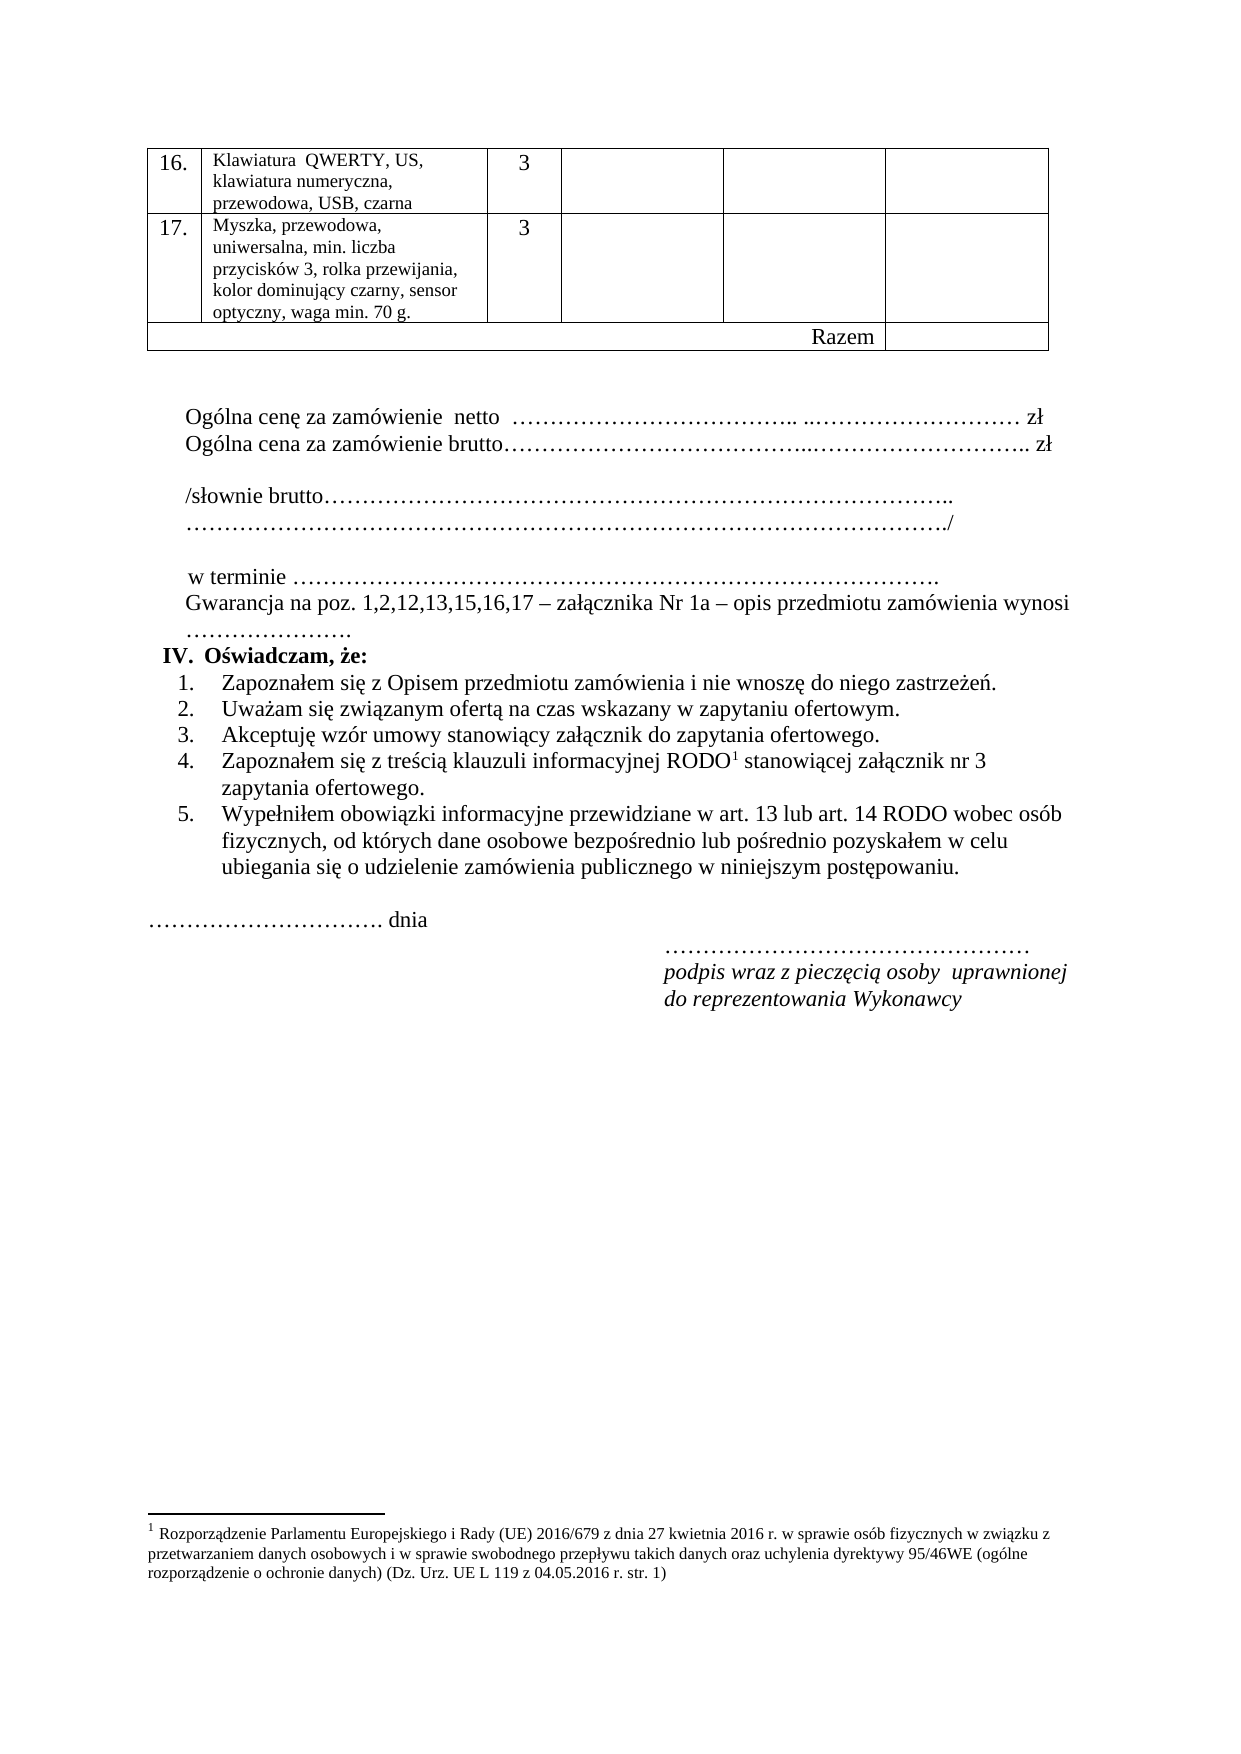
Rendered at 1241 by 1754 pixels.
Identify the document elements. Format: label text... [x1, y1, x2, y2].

list Oświadczam, że: [162, 642, 1093, 668]
list Akceptuję wzór umowy stanowiący załącznik do zapytania ofertowego. [177, 721, 1093, 748]
table_cell 3 [488, 214, 561, 322]
text Ogólna cenę za zamówienie netto ……………………………….. ..……………………… zł [148, 403, 1093, 430]
text /słownie brutto……………………………………………………………………….. [148, 482, 1093, 509]
text Gwarancja na poz. 1,2,12,13,15,16,17 – załącznika Nr 1a – opis przedmiotu zamówienia wynosi …………………. [185, 589, 1093, 642]
table_cell [724, 149, 885, 213]
table_cell 16. [148, 149, 201, 213]
list Zapoznałem się z Opisem przedmiotu zamówienia i nie wnoszę do niego zastrzeżeń. [177, 668, 1093, 695]
table_cell [886, 214, 1048, 322]
table_cell [724, 214, 885, 322]
text Ogólna cena za zamówienie brutto…………………………………..……………………….. zł [148, 430, 1093, 456]
text ………………………………………………………………………………………./ [148, 509, 1093, 535]
table_cell [886, 323, 1048, 349]
text w terminie …………………………………………………………………………. [148, 563, 1093, 589]
table_cell Myszka, przewodowa, uniwersalna, min. liczba przycisków 3, rolka przewijania, kolor dominujący czarny, sensor optyczny, waga min. 70 g. [202, 214, 487, 322]
table_cell 3 [488, 149, 561, 213]
table_cell 17. [148, 214, 201, 322]
table_cell [562, 149, 723, 213]
text do reprezentowania Wykonawcy [148, 985, 1093, 1011]
list Uważam się związanym ofertą na czas wskazany w zapytaniu ofertowym. [177, 695, 1093, 721]
text zapytania ofertowego. [221, 774, 1093, 800]
table_cell Klawiatura QWERTY, US, klawiatura numeryczna, przewodowa, USB, czarna [202, 149, 487, 213]
text ………………………………………… [148, 932, 1093, 958]
table_cell [886, 149, 1048, 213]
text …………………………. dnia [148, 906, 1093, 932]
text podpis wraz z pieczęcią osoby uprawnionej [148, 958, 1093, 985]
list Wypełniłem obowiązki informacyjne przewidziane w art. 13 lub art. 14 RODO wobec osób fizycznych, od których dane osobowe bezpośrednio lub pośrednio pozyskałem w celu ubiegania się o udzielenie zamówienia publicznego w niniejszym postępowaniu. [177, 800, 1093, 879]
table_cell Razem [148, 323, 885, 349]
list Zapoznałem się z treścią klauzuli informacyjnej RODO stanowiącej załącznik nr 3 [177, 748, 1093, 774]
table_cell [562, 214, 723, 322]
